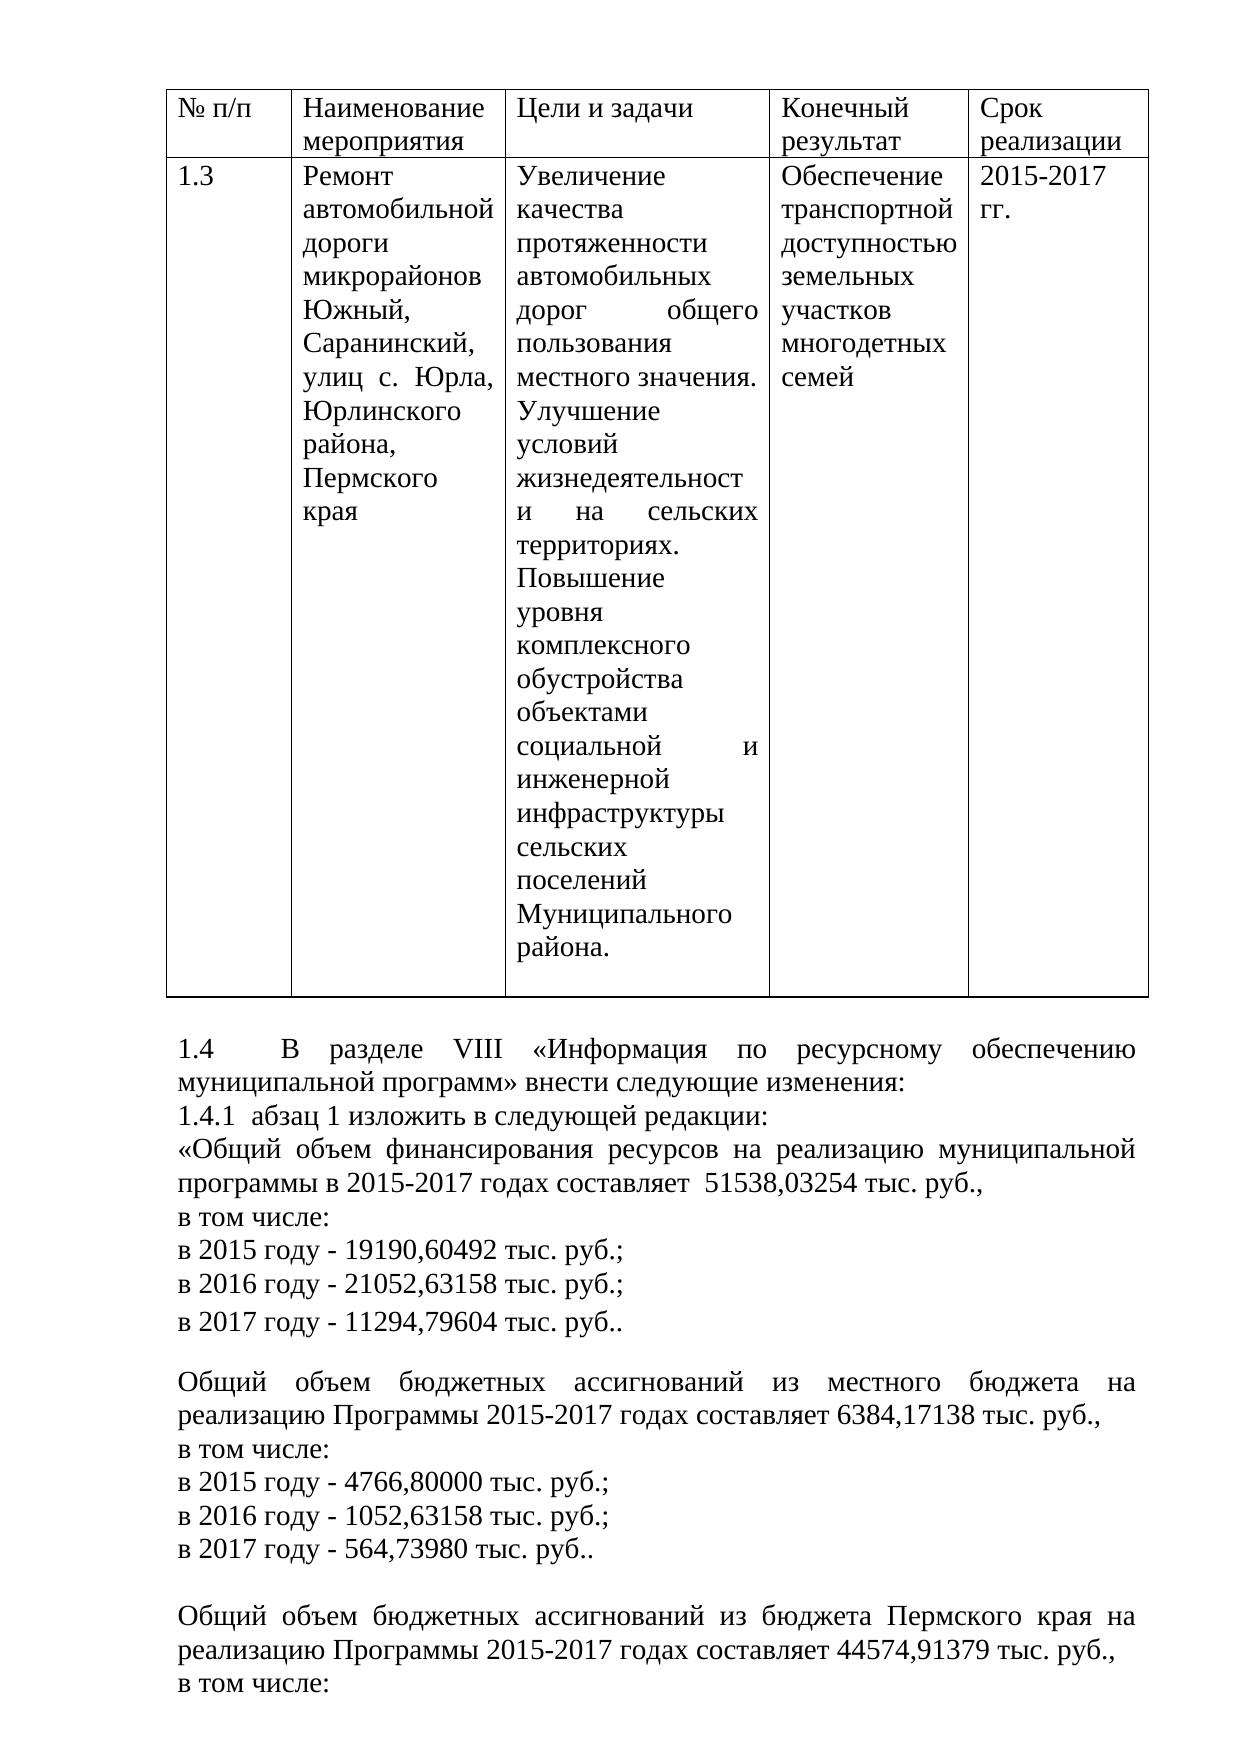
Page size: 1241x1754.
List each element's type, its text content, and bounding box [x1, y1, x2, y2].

list В разделе VIII «Информация по ресурсному обеспечению муниципальной программ» внести следующие изменения: [177, 1031, 1137, 1098]
table_header Наименование мероприятия [292, 90, 505, 157]
text в 2015 году - 19190,60492 тыс. руб.; [177, 1232, 1137, 1266]
text Общий объем бюджетных ассигнований из бюджета Пермского края на реализацию Программы 2015-2017 годах составляет 44574,91379 тыс. руб., [177, 1598, 1137, 1666]
text в 2016 году - 1052,63158 тыс. руб.; [177, 1498, 1137, 1531]
list в 2017 году - 11294,79604 тыс. руб.. [177, 1304, 1137, 1338]
table_cell Увеличение качества протяженности автомобильных дорог общего пользования местного значения. Улучшение условий жизнедеятельности на сельских территориях. Повышение уровня комплексного обустройства объектами социальной и инженерной инфраструктуры сельских поселений Муниципального района. [506, 158, 769, 996]
table_cell 2015-2017 гг. [969, 158, 1148, 996]
table_header № п/п [167, 90, 291, 157]
text в 2017 году - 564,73980 тыс. руб.. [177, 1531, 1137, 1565]
text в 2015 году - 4766,80000 тыс. руб.; [177, 1464, 1137, 1498]
table_header Срок реализации [969, 90, 1148, 157]
list абзац 1 изложить в следующей редакции: [177, 1098, 1137, 1132]
table_header Конечный результат [770, 90, 968, 157]
text в том числе: [177, 1431, 1137, 1464]
text «Общий объем финансирования ресурсов на реализацию муниципальной программы в 2015-2017 годах составляет 51538,03254 тыс. руб., [177, 1132, 1137, 1199]
text в том числе: [177, 1666, 1137, 1699]
table_cell Ремонт автомобильной дороги микрорайонов Южный, Саранинский, улиц с. Юрла, Юрлинского района, Пермского края [292, 158, 505, 996]
table_cell 1.3 [167, 158, 291, 996]
table_header Цели и задачи [506, 90, 769, 157]
list в 2016 году - 21052,63158 тыс. руб.; [177, 1266, 1137, 1299]
text в том числе: [177, 1199, 1137, 1232]
table_cell Обеспечение транспортной доступностью земельных участков многодетных семей [770, 158, 968, 996]
text Общий объем бюджетных ассигнований из местного бюджета на реализацию Программы 2015-2017 годах составляет 6384,17138 тыс. руб., [177, 1364, 1137, 1431]
